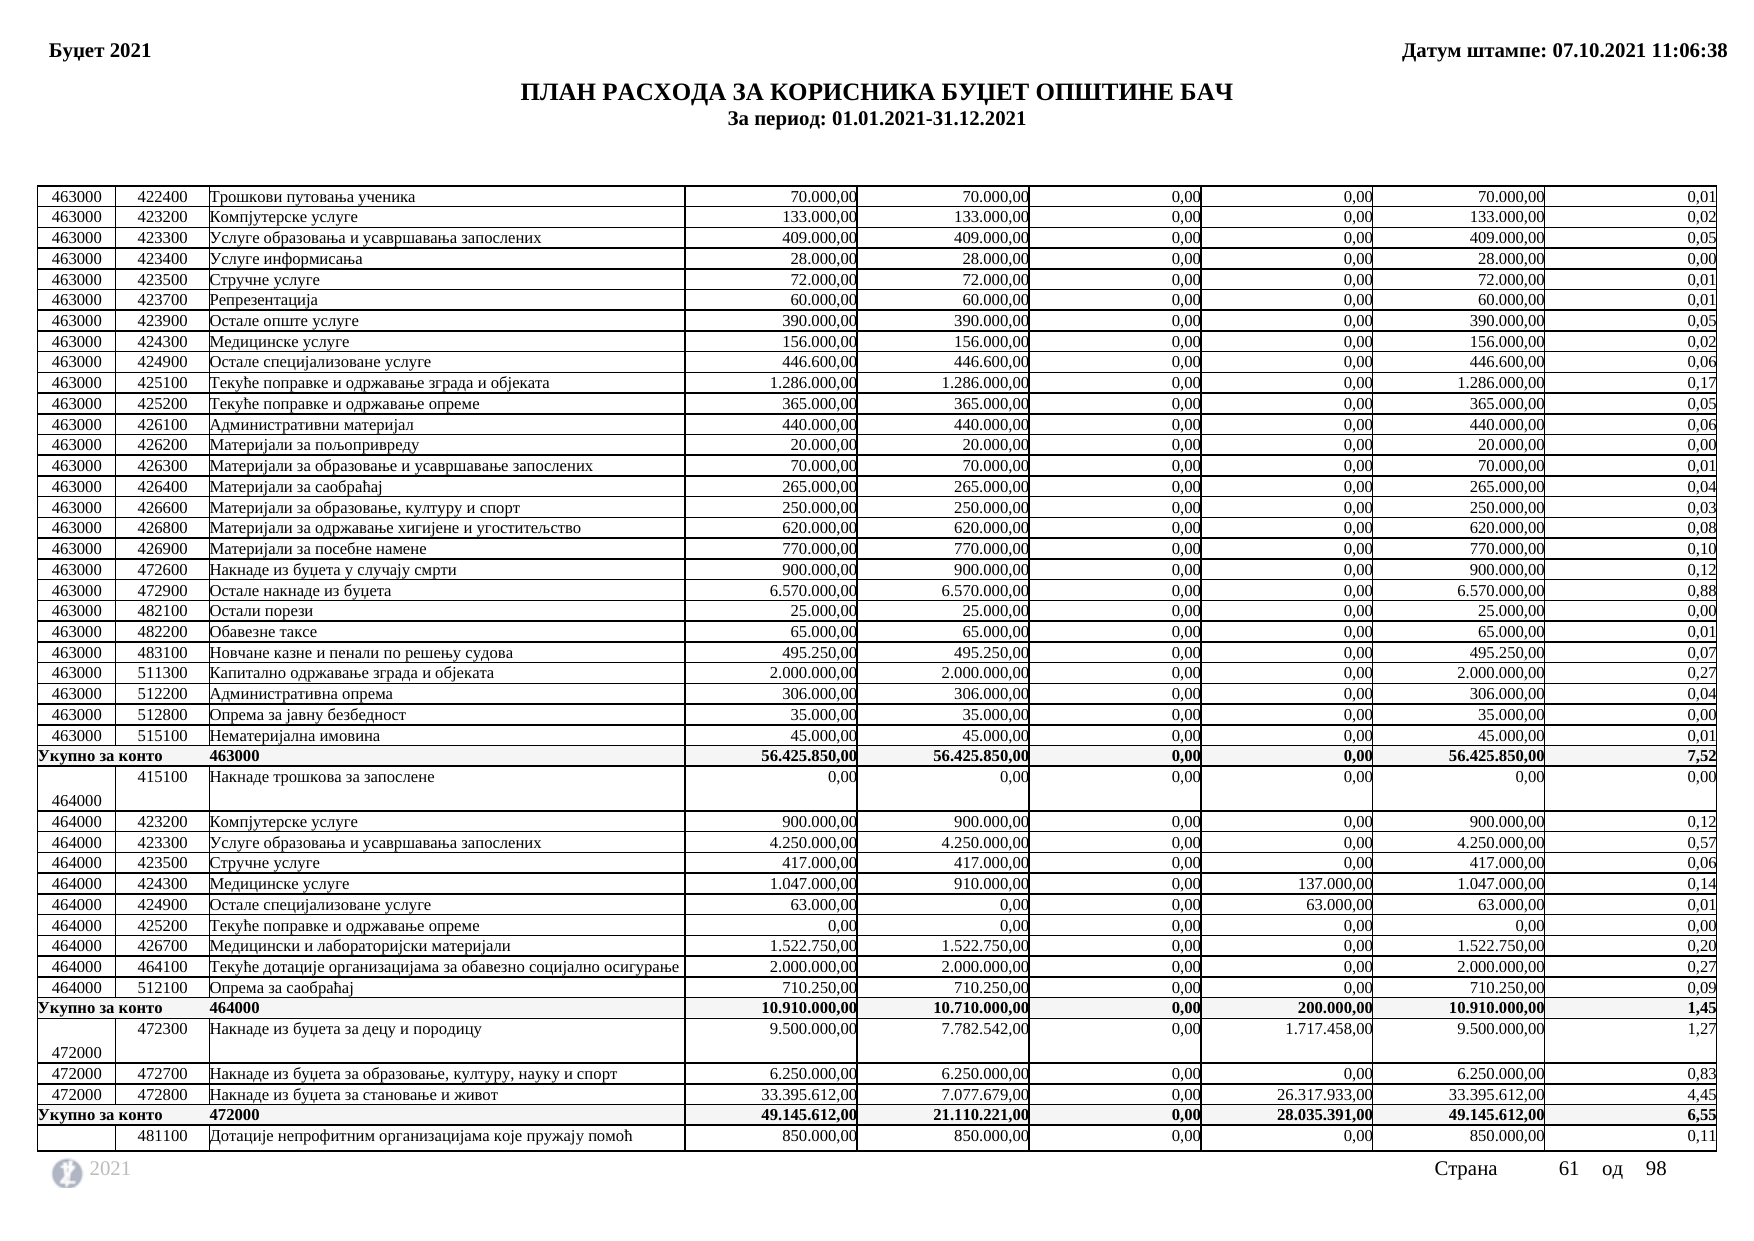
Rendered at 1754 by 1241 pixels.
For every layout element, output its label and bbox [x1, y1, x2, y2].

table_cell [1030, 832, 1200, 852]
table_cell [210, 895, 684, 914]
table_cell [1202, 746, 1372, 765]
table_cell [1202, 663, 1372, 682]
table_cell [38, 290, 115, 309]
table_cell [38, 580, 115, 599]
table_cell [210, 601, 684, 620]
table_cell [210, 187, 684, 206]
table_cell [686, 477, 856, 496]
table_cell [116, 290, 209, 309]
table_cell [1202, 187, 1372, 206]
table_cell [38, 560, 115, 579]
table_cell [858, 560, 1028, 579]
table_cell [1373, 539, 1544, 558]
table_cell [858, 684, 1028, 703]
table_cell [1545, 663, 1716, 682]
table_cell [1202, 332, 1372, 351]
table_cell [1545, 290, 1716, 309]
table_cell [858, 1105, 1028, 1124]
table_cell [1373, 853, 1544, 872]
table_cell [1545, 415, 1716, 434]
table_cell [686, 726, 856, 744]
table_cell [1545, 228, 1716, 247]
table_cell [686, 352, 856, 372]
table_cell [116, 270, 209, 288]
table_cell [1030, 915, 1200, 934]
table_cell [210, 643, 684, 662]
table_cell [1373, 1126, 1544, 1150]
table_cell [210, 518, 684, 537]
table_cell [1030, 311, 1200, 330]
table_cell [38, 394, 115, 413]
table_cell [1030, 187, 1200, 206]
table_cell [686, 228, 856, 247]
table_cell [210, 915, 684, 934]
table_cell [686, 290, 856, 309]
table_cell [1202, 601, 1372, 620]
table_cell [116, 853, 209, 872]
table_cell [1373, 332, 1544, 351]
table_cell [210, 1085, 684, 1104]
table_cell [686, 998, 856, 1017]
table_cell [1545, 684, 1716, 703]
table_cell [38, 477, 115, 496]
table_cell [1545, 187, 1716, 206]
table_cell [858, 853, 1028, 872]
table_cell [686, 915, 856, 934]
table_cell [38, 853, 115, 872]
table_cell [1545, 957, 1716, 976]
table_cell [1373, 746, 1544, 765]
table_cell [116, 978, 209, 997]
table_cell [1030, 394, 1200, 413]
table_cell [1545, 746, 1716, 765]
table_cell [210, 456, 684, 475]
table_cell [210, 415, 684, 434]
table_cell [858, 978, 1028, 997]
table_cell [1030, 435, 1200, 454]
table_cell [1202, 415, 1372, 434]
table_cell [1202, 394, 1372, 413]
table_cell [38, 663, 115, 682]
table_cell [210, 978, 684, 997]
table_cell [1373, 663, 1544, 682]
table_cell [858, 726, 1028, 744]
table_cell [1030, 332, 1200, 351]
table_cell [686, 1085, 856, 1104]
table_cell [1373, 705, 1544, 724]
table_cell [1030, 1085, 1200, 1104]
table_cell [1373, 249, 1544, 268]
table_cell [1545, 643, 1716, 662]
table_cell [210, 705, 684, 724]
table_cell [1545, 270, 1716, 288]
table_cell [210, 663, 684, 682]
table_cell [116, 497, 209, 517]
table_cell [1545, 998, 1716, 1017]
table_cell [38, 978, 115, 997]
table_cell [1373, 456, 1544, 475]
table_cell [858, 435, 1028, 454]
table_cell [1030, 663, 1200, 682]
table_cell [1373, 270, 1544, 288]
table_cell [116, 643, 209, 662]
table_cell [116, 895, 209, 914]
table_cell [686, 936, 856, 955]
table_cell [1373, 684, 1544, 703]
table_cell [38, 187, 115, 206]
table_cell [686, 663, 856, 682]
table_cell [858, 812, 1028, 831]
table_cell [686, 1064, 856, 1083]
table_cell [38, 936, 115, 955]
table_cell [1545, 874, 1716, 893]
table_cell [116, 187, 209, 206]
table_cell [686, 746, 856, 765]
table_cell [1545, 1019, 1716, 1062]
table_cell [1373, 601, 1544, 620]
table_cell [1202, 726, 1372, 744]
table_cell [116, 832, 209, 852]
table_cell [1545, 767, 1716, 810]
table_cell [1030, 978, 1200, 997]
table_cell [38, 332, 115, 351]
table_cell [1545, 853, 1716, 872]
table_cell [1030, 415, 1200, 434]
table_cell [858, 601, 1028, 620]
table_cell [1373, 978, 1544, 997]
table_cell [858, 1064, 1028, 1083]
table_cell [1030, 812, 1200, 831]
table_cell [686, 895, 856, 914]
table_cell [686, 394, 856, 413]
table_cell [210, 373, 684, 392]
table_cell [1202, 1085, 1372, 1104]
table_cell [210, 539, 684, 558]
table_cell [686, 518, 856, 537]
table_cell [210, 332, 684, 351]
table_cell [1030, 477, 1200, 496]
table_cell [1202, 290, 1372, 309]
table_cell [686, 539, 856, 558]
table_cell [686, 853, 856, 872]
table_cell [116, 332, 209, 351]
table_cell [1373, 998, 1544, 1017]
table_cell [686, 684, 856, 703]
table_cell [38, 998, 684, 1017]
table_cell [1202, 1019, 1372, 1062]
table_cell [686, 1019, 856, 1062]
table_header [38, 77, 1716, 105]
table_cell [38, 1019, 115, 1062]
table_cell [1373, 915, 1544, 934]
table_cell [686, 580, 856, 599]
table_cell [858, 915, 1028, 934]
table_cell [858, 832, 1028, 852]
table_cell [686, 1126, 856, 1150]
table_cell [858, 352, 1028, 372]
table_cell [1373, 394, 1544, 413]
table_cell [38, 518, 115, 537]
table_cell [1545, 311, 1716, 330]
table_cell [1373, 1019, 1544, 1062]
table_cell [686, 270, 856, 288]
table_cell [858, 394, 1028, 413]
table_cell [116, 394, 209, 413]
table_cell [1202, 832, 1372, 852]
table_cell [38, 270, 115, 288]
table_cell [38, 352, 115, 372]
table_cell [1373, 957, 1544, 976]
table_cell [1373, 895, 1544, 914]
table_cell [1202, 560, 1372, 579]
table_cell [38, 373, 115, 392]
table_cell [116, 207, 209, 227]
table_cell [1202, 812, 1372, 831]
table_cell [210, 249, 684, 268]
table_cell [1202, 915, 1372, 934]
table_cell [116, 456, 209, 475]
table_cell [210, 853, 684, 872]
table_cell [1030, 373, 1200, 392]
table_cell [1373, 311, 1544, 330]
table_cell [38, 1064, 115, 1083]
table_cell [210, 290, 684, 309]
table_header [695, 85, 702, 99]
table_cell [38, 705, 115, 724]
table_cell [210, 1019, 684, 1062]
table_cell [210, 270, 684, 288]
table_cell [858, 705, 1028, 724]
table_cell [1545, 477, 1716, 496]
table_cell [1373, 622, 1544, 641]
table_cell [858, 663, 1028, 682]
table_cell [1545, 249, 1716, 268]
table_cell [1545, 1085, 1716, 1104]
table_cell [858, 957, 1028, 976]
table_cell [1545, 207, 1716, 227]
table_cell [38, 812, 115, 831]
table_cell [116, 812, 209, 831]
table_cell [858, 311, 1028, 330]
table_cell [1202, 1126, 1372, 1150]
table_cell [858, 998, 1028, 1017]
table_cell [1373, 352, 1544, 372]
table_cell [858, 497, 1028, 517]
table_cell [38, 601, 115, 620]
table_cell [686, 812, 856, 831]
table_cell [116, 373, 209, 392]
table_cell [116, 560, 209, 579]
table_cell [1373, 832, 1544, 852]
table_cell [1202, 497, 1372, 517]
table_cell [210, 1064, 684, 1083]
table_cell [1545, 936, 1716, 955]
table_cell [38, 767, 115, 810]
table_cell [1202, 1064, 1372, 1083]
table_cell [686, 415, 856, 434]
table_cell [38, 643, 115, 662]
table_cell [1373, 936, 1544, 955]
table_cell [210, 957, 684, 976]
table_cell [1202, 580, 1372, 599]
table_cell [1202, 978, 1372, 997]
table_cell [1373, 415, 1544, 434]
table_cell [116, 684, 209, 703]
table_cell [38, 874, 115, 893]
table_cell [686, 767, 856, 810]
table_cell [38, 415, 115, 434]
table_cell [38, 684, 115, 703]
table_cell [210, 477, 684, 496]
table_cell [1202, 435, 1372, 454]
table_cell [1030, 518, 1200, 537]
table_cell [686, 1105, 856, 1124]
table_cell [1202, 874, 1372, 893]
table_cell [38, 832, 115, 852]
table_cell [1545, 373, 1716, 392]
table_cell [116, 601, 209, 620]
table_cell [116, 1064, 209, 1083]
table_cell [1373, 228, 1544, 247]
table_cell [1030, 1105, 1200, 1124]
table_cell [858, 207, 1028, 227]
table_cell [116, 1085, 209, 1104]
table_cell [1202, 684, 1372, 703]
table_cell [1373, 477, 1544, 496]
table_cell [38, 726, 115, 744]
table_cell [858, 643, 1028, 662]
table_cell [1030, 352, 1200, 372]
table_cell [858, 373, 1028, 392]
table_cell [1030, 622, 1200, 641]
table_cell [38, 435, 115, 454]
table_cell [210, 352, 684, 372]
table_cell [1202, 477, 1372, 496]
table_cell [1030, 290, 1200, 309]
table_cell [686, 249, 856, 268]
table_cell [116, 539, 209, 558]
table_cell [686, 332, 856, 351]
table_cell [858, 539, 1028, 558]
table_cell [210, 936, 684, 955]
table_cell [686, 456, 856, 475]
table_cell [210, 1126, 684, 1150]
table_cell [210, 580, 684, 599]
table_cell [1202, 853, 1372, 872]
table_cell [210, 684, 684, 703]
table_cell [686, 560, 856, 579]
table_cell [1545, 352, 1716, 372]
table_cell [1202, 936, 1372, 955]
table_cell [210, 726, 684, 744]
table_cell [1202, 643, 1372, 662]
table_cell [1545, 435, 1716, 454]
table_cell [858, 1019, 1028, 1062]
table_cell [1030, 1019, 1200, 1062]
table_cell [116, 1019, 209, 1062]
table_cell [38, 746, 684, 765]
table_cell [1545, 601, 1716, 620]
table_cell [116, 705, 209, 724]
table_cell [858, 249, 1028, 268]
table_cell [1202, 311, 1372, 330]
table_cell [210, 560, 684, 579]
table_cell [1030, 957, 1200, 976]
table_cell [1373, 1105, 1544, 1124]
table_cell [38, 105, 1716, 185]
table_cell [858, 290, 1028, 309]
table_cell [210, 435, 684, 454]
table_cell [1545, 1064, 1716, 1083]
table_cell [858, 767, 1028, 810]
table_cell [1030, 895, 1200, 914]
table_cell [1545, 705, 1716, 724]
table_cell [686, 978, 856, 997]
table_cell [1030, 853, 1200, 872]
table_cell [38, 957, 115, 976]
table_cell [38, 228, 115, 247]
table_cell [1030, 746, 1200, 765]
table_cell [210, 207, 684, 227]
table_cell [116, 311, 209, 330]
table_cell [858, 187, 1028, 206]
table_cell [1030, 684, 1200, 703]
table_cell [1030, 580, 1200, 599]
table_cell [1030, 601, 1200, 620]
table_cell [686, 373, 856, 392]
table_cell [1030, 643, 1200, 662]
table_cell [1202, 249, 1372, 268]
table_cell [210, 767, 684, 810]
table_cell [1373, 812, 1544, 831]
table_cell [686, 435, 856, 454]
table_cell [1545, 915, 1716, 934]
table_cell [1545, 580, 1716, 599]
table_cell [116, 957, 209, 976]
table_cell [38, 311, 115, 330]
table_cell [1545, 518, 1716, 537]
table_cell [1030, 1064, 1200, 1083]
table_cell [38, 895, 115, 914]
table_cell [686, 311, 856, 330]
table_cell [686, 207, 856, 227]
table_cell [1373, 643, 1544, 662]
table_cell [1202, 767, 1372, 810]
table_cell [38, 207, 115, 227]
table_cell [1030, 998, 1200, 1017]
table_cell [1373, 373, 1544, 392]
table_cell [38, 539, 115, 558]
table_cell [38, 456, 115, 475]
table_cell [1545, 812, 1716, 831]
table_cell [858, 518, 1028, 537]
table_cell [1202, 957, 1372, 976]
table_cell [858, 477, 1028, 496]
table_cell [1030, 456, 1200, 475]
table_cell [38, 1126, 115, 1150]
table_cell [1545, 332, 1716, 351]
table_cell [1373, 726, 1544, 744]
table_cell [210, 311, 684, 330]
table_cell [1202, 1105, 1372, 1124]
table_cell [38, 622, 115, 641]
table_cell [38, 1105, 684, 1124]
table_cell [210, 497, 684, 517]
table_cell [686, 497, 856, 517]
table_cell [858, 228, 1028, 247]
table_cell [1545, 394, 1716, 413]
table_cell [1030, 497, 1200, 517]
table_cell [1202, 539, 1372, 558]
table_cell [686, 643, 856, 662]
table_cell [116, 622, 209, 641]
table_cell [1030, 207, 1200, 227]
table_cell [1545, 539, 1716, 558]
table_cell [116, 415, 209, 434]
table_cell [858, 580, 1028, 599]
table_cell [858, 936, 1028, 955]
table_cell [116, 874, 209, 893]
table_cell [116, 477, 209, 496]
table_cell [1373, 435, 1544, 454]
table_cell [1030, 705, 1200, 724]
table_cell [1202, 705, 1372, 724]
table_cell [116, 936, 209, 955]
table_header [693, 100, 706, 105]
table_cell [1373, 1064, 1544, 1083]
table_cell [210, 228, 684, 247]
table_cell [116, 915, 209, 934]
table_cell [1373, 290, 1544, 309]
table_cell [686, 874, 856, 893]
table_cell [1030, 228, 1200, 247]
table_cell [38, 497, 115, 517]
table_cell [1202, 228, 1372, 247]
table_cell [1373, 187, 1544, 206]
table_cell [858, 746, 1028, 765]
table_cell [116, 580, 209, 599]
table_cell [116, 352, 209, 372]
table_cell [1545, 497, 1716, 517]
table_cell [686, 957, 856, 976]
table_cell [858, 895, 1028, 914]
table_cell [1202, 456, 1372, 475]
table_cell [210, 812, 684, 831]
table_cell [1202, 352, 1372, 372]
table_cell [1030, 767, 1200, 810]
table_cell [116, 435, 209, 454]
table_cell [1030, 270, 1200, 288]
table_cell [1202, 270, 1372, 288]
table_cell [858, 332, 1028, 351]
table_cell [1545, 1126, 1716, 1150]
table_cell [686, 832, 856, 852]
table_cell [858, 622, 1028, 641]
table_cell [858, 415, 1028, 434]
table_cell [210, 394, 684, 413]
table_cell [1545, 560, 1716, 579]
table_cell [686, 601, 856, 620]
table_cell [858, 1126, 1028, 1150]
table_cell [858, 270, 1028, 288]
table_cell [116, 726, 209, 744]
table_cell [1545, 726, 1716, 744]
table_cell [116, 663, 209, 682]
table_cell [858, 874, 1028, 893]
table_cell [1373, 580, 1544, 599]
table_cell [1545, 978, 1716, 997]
picture [48, 1155, 87, 1188]
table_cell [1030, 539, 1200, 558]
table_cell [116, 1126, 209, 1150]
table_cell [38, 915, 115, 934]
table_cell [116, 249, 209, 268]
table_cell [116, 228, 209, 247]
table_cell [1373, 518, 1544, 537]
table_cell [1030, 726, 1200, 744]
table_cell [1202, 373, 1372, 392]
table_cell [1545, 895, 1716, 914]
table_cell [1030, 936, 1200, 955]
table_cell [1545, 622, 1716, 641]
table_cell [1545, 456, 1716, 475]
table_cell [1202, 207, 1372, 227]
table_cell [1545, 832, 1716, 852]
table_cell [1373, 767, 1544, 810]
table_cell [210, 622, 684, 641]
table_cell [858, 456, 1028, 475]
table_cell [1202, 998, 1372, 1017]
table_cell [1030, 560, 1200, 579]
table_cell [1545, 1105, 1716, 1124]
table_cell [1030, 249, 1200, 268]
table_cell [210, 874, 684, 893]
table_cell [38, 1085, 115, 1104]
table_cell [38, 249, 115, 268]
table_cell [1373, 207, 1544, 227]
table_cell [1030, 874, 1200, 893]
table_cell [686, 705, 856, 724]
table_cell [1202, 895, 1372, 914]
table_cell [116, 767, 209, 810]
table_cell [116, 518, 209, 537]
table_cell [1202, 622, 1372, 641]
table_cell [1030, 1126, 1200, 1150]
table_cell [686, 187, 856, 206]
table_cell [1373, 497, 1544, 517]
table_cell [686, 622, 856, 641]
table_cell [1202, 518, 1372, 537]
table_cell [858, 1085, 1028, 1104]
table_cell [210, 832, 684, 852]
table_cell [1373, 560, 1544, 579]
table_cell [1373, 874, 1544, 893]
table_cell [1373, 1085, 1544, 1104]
